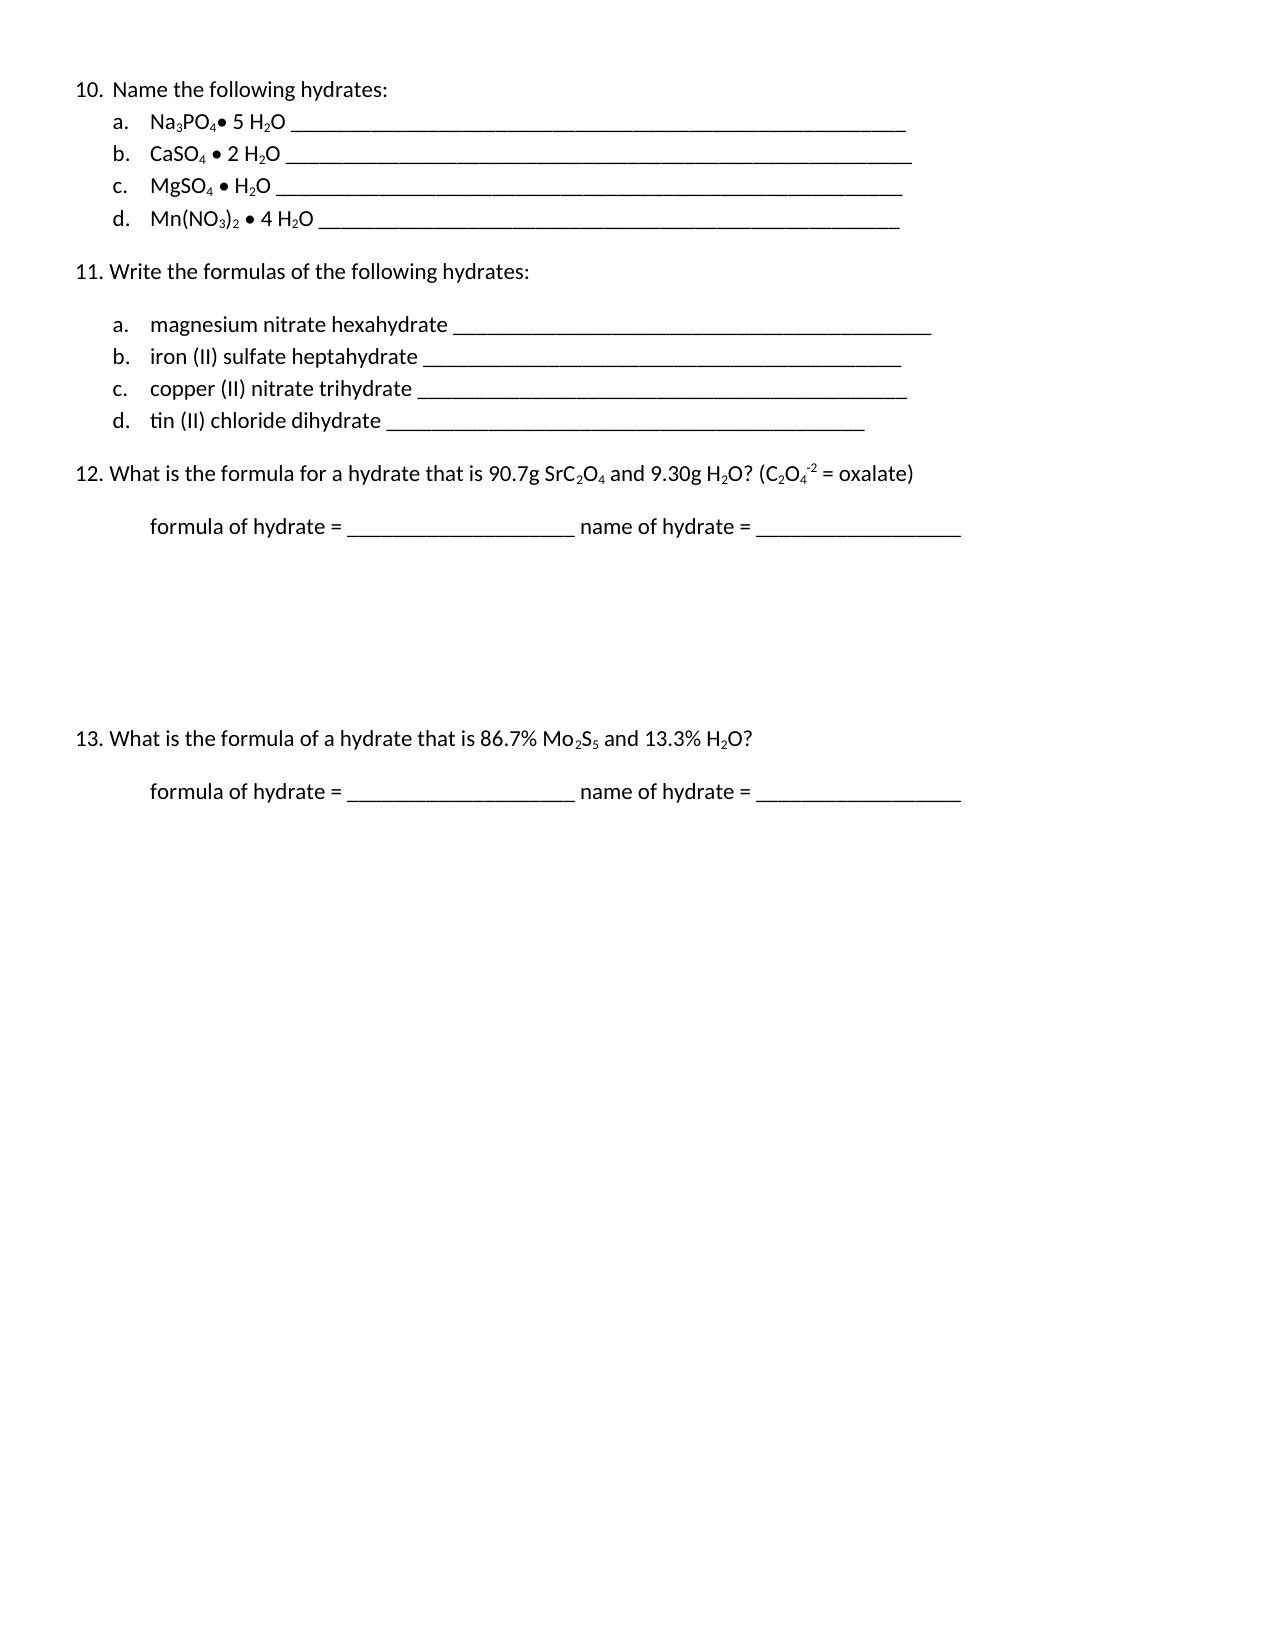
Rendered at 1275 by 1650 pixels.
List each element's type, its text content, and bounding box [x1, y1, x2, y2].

list Name the following hydrates: [75, 75, 1200, 103]
list magnesium nitrate hexahydrate __________________________________________ [112, 310, 1200, 338]
list Mn(NO3)2 • 4 H2O ___________________________________________________ [112, 204, 1200, 232]
text formula of hydrate = ____________________ name of hydrate = __________________ [75, 512, 1200, 540]
text formula of hydrate = ____________________ name of hydrate = __________________ [75, 777, 1200, 806]
list tin (II) chloride dihydrate __________________________________________ [112, 406, 1200, 434]
list Na3PO4• 5 H2O ______________________________________________________ [112, 107, 1200, 135]
list CaSO4 • 2 H2O _______________________________________________________ [112, 139, 1200, 167]
text 12. What is the formula for a hydrate that is 90.7g SrC2O4 and 9.30g H2O? (C2O4-2 = oxalate) [75, 459, 1200, 487]
text 11. Write the formulas of the following hydrates: [75, 257, 1200, 285]
text 13. What is the formula of a hydrate that is 86.7% Mo2S5 and 13.3% H2O? [75, 724, 1200, 752]
list iron (II) sulfate heptahydrate __________________________________________ [112, 342, 1200, 370]
list MgSO4 • H2O _______________________________________________________ [112, 172, 1200, 199]
list copper (II) nitrate trihydrate ___________________________________________ [112, 374, 1200, 402]
